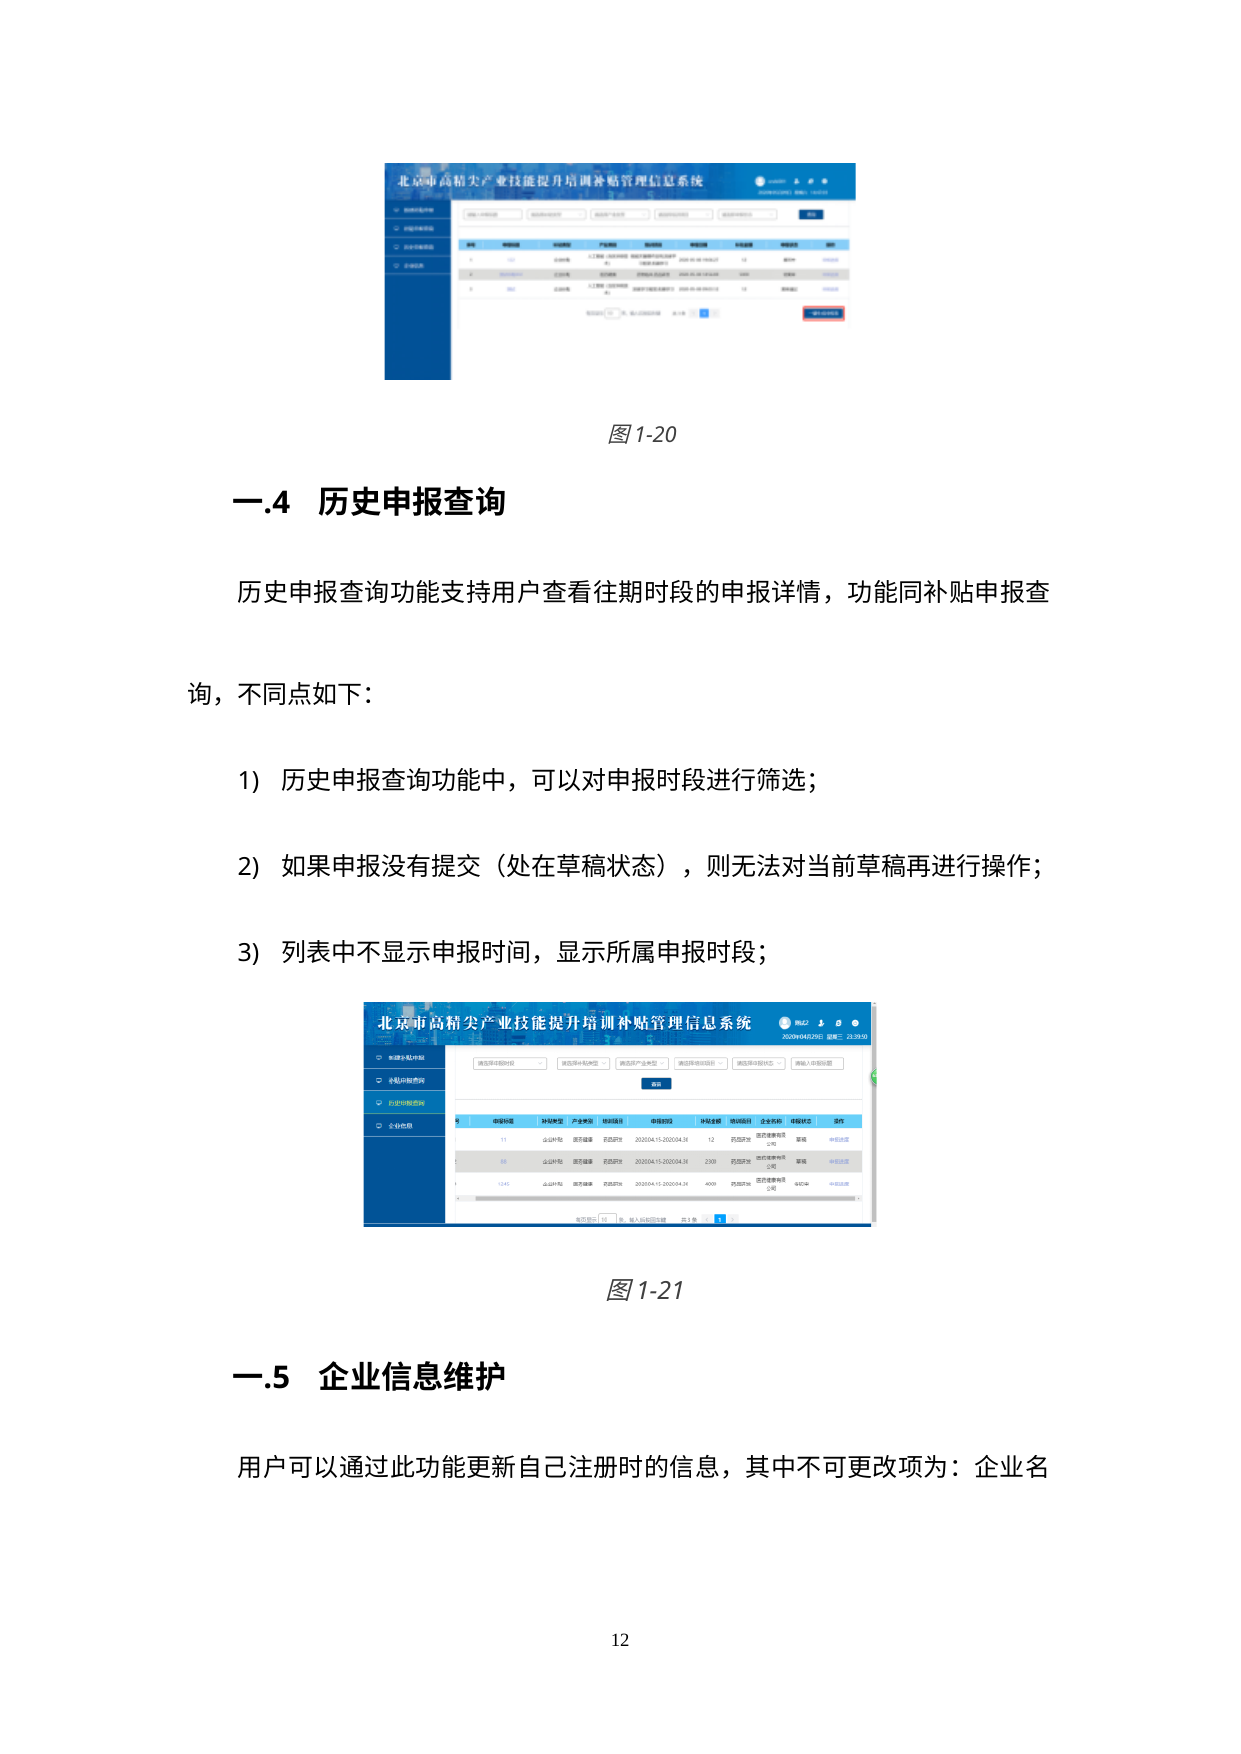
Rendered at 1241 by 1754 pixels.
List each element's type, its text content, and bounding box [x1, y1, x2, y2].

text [187, 1431, 1053, 1499]
text 图1-20 [187, 416, 1053, 450]
text 历史申报查询功能支持用户查看往期时段的申报详情，功能同补贴申报查询，不同点如下： [187, 556, 1053, 726]
list 历史申报查询功能中，可以对申报时段进行筛选； [237, 744, 1053, 812]
picture [363, 1002, 877, 1227]
picture [447, 1016, 459, 1031]
list 列表中不显示申报时间，显示所属申报时段； [237, 916, 1053, 984]
text 图1-21 [187, 1254, 1053, 1322]
list 如果申报没有提交（处在草稿状态），则无法对当前草稿再进行操作； [237, 830, 1053, 898]
text 历史申报查询 [232, 466, 1053, 534]
picture [387, 1002, 395, 1010]
picture [384, 163, 856, 380]
text 企业信息维护 [232, 1341, 1053, 1408]
picture [780, 1017, 790, 1029]
